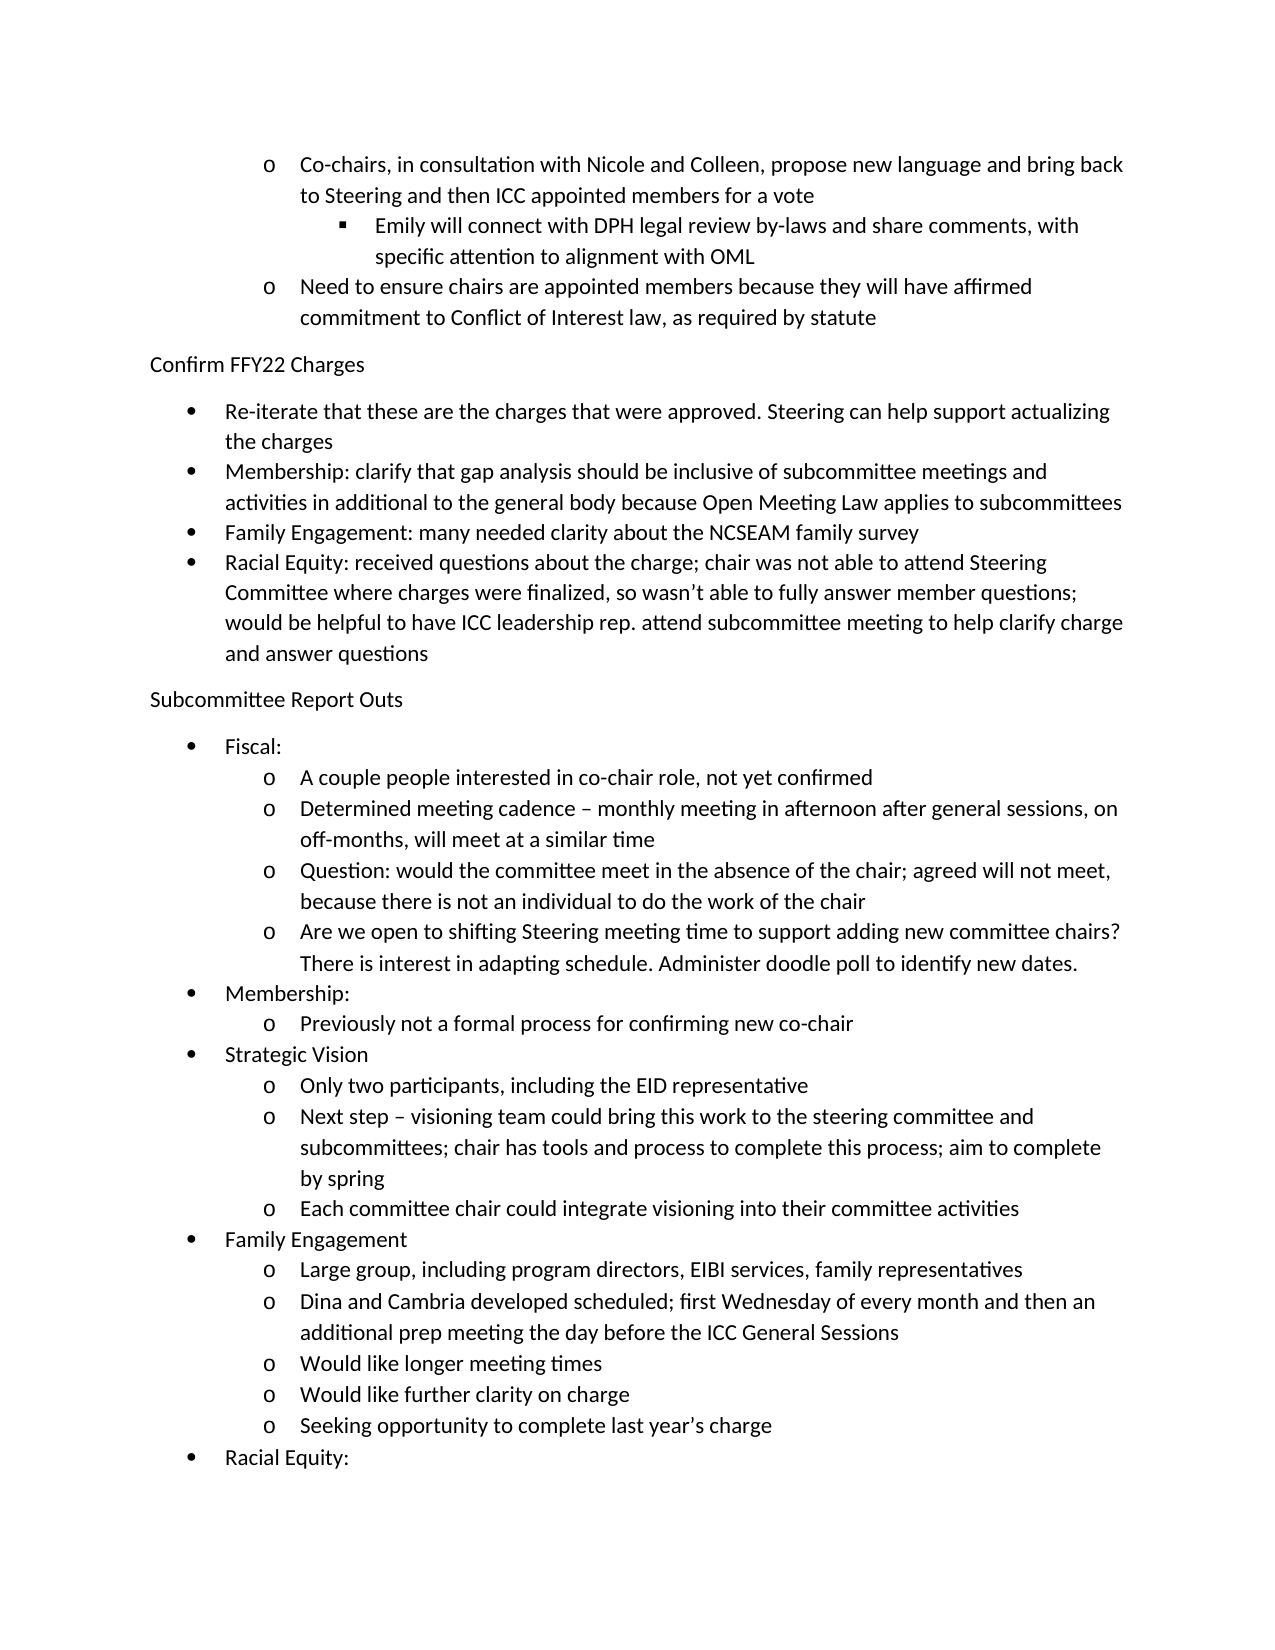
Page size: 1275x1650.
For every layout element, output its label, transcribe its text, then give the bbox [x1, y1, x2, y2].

list Racial Equity: received questions about the charge; chair was not able to attend Steering Committee where charges were finalized, so wasn’t able to fully answer member questions; would be helpful to have ICC leadership rep. attend subcommittee meeting to help clarify charge and answer questions [187, 548, 1125, 667]
list Membership: [187, 979, 1125, 1007]
list Need to ensure chairs are appointed members because they will have affirmed commitment to Conflict of Interest law, as required by statute [262, 272, 1125, 331]
list Each committee chair could integrate visioning into their committee activities [262, 1194, 1125, 1223]
list Question: would the committee meet in the absence of the chair; agreed will not meet, because there is not an individual to do the work of the chair [262, 856, 1125, 915]
list Seeking opportunity to complete last year’s charge [262, 1412, 1125, 1441]
text Confirm FFY22 Charges [150, 350, 1125, 378]
list Family Engagement: many needed clarity about the NCSEAM family survey [187, 518, 1125, 546]
list Previously not a formal process for confirming new co-chair [262, 1009, 1125, 1038]
list Strategic Vision [187, 1041, 1125, 1068]
text Subcommittee Report Outs [150, 686, 1125, 714]
list Emily will connect with DPH legal review by-laws and share comments, with specific attention to alignment with OML [337, 212, 1125, 270]
list Only two participants, including the EID representative [262, 1071, 1125, 1100]
list Would like longer meeting times [262, 1349, 1125, 1378]
list Next step – visioning team could bring this work to the steering committee and subcommittees; chair has tools and process to complete this process; aim to complete by spring [262, 1102, 1125, 1192]
list Re-iterate that these are the charges that were approved. Steering can help support actualizing the charges [187, 397, 1125, 455]
list Determined meeting cadence – monthly meeting in afternoon after general sessions, on off-months, will meet at a similar time [262, 794, 1125, 853]
list A couple people interested in co-chair role, not yet confirmed [262, 763, 1125, 792]
list Are we open to shifting Steering meeting time to support adding new committee chairs? There is interest in adapting schedule. Administer doodle poll to identify new dates. [262, 917, 1125, 977]
list Would like further clarity on charge [262, 1380, 1125, 1409]
list Large group, including program directors, EIBI services, family representatives [262, 1256, 1125, 1285]
list Membership: clarify that gap analysis should be inclusive of subcommittee meetings and activities in additional to the general body because Open Meeting Law applies to subcommittees [187, 457, 1125, 516]
list Racial Equity: [187, 1443, 1125, 1471]
list Co-chairs, in consultation with Nicole and Colleen, propose new language and bring back to Steering and then ICC appointed members for a vote [262, 150, 1125, 209]
list Dina and Cambria developed scheduled; first Wednesday of every month and then an additional prep meeting the day before the ICC General Sessions [262, 1287, 1125, 1346]
list Fiscal: [187, 732, 1125, 761]
list Family Engagement [187, 1225, 1125, 1253]
